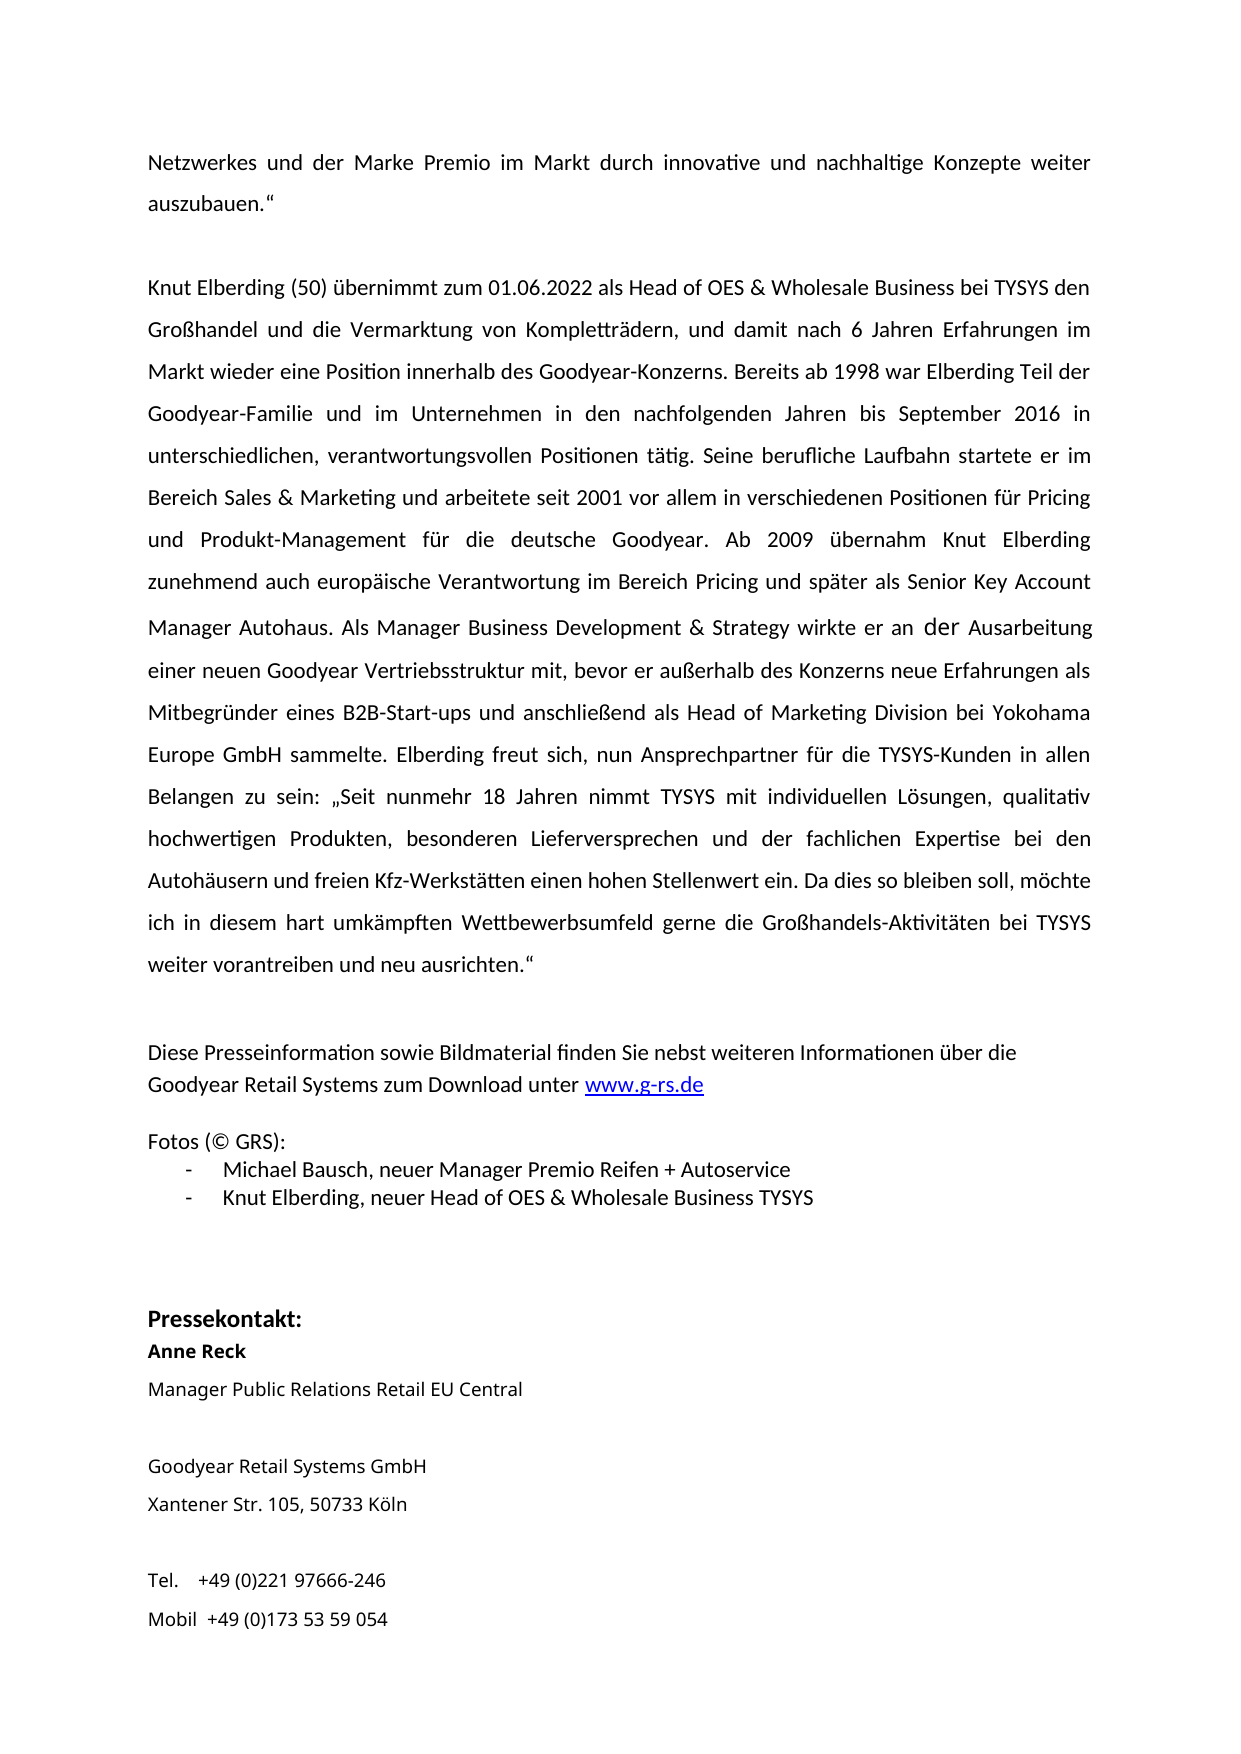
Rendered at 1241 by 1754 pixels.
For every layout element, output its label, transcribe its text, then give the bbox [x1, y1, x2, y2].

list Michael Bausch, neuer Manager Premio Reifen + Autoservice [185, 1155, 1093, 1183]
list Knut Elberding, neuer Head of OES & Wholesale Business TYSYS [185, 1183, 1093, 1211]
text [148, 148, 1093, 218]
text Anne Reck [148, 1338, 1093, 1364]
text Pressekontakt: [148, 1303, 1093, 1334]
text Knut Elberding (50) übernimmt zum 01.06.2022 als Head of OES & Wholesale Business bei TYSYS den Großhandel und die Vermarktung von Kompletträdern, und damit nach 6 Jahren Erfahrungen im Markt wieder eine Position innerhalb des Goodyear-Konzerns. Bereits ab 1998 war Elberding Teil der Goodyear-Familie und im Unternehmen in den nachfolgenden Jahren bis September 2016 in unterschiedlichen, verantwortungsvollen Positionen tätig. Seine berufliche Laufbahn startete er im Bereich Sales & Marketing und arbeitete seit 2001 vor allem in verschiedenen Positionen für Pricing und Produkt-Management für die deutsche Goodyear. Ab 2009 übernahm Knut Elberding zunehmend auch europäische Verantwortung im Bereich Pricing und später als Senior Key Account Manager Autohaus. Als Manager Business Development & Strategy wirkte er an der Ausarbeitung einer neuen Goodyear Vertriebsstruktur mit, bevor er außerhalb des Konzerns neue Erfahrungen als Mitbegründer eines B2B-Start-ups und anschließend als Head of Marketing Division bei Yokohama Europe GmbH sammelte. Elberding freut sich, nun Ansprechpartner für die TYSYS-Kunden in allen Belangen zu sein: „Seit nunmehr 18 Jahren nimmt TYSYS mit individuellen Lösungen, qualitativ hochwertigen Produkten, besonderen Lieferversprechen und der fachlichen Expertise bei den Autohäusern und freien Kfz-Werkstätten einen hohen Stellenwert ein. Da dies so bleiben soll, möchte ich in diesem hart umkämpften Wettbewerbsumfeld gerne die Großhandels-Aktivitäten bei TYSYS weiter vorantreiben und neu ausrichten.“ [148, 273, 1093, 978]
text Xantener Str. 105, 50733 Köln [148, 1491, 1093, 1517]
text Goodyear Retail Systems GmbH [148, 1453, 1093, 1479]
text Fotos (© GRS): [148, 1127, 1093, 1155]
text Diese Presseinformation sowie Bildmaterial finden Sie nebst weiteren Informationen über die Goodyear Retail Systems zum Download unter www.g-rs.de [148, 1038, 1093, 1098]
text Tel. +49 (0)221 97666-246 [148, 1568, 1093, 1593]
text Manager Public Relations Retail EU Central [148, 1377, 1093, 1402]
text Mobil +49 (0)173 53 59 054 [148, 1606, 1093, 1632]
